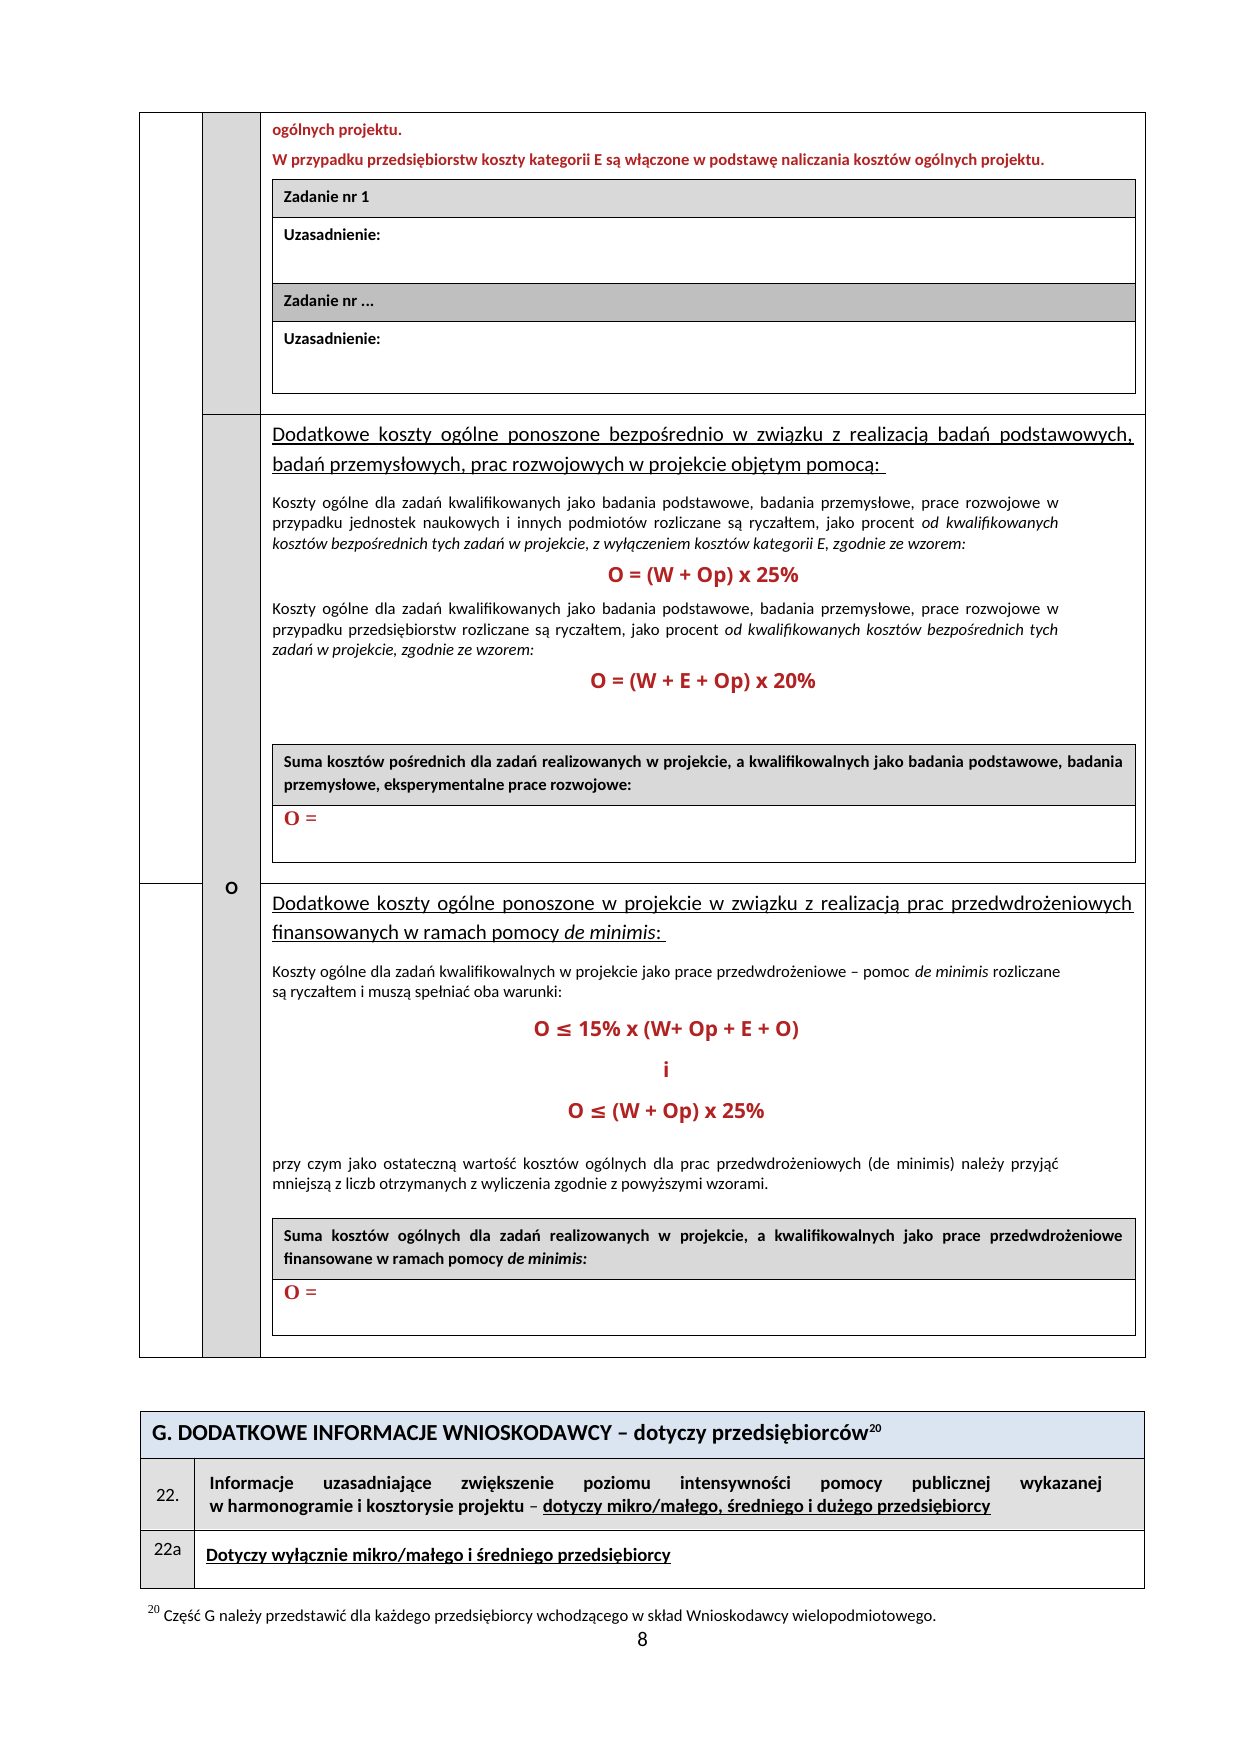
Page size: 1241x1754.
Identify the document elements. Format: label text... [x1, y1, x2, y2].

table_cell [261, 113, 1145, 414]
table_header G. DODATKOWE INFORMACJE WNIOSKODAWCY – dotyczy przedsiębiorców [141, 1412, 1144, 1458]
table_cell Informacje uzasadniające zwiększenie poziomu intensywności pomocy publicznej wykazanej w harmonogramie i kosztorysie projektu – dotyczy mikro/małego, średniego i dużego przedsiębiorcy [195, 1459, 1144, 1529]
table_cell E [203, 113, 260, 414]
table_cell [140, 884, 202, 1357]
table_cell 22a [141, 1531, 194, 1588]
table_cell Dodatkowe koszty ogólne ponoszone w projekcie w związku z realizacją prac przedwdrożeniowych finansowanych w ramach pomocy de minimis: Koszty ogólne dla zadań kwalifikowalnych w projekcie jako prace przedwdrożeniowe – pomoc de minimis rozliczane są ryczałtem i muszą spełniać oba warunki: O ≤ 15% x (W+ Op + E + O) i O ≤ (W + Op) x 25% przy czym jako ostateczną wartość kosztów ogólnych dla prac przedwdrożeniowych (de minimis) należy przyjąć mniejszą z liczb otrzymanych z wyliczenia zgodnie z powyższymi wzorami. [261, 884, 1145, 1357]
table_cell 22. [141, 1459, 194, 1529]
table_cell Dodatkowe koszty ogólne ponoszone bezpośrednio w związku z realizacją badań podstawowych, badań przemysłowych, prac rozwojowych w projekcie objętym pomocą: Koszty ogólne dla zadań kwalifikowanych jako badania podstawowe, badania przemysłowe, prace rozwojowe w przypadku jednostek naukowych i innych podmiotów rozliczane są ryczałtem, jako procent od kwalifikowanych kosztów bezpośrednich tych zadań w projekcie, z wyłączeniem kosztów kategorii E, zgodnie ze wzorem: O = (W + Op) x 25% Koszty ogólne dla zadań kwalifikowanych jako badania podstawowe, badania przemysłowe, prace rozwojowe w przypadku przedsiębiorstw rozliczane są ryczałtem, jako procent od kwalifikowanych kosztów bezpośrednich tych zadań w projekcie, zgodnie ze wzorem: O = (W + E + Op) x 20% [261, 415, 1145, 883]
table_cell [195, 1531, 1144, 1588]
table_cell O [203, 415, 260, 1357]
